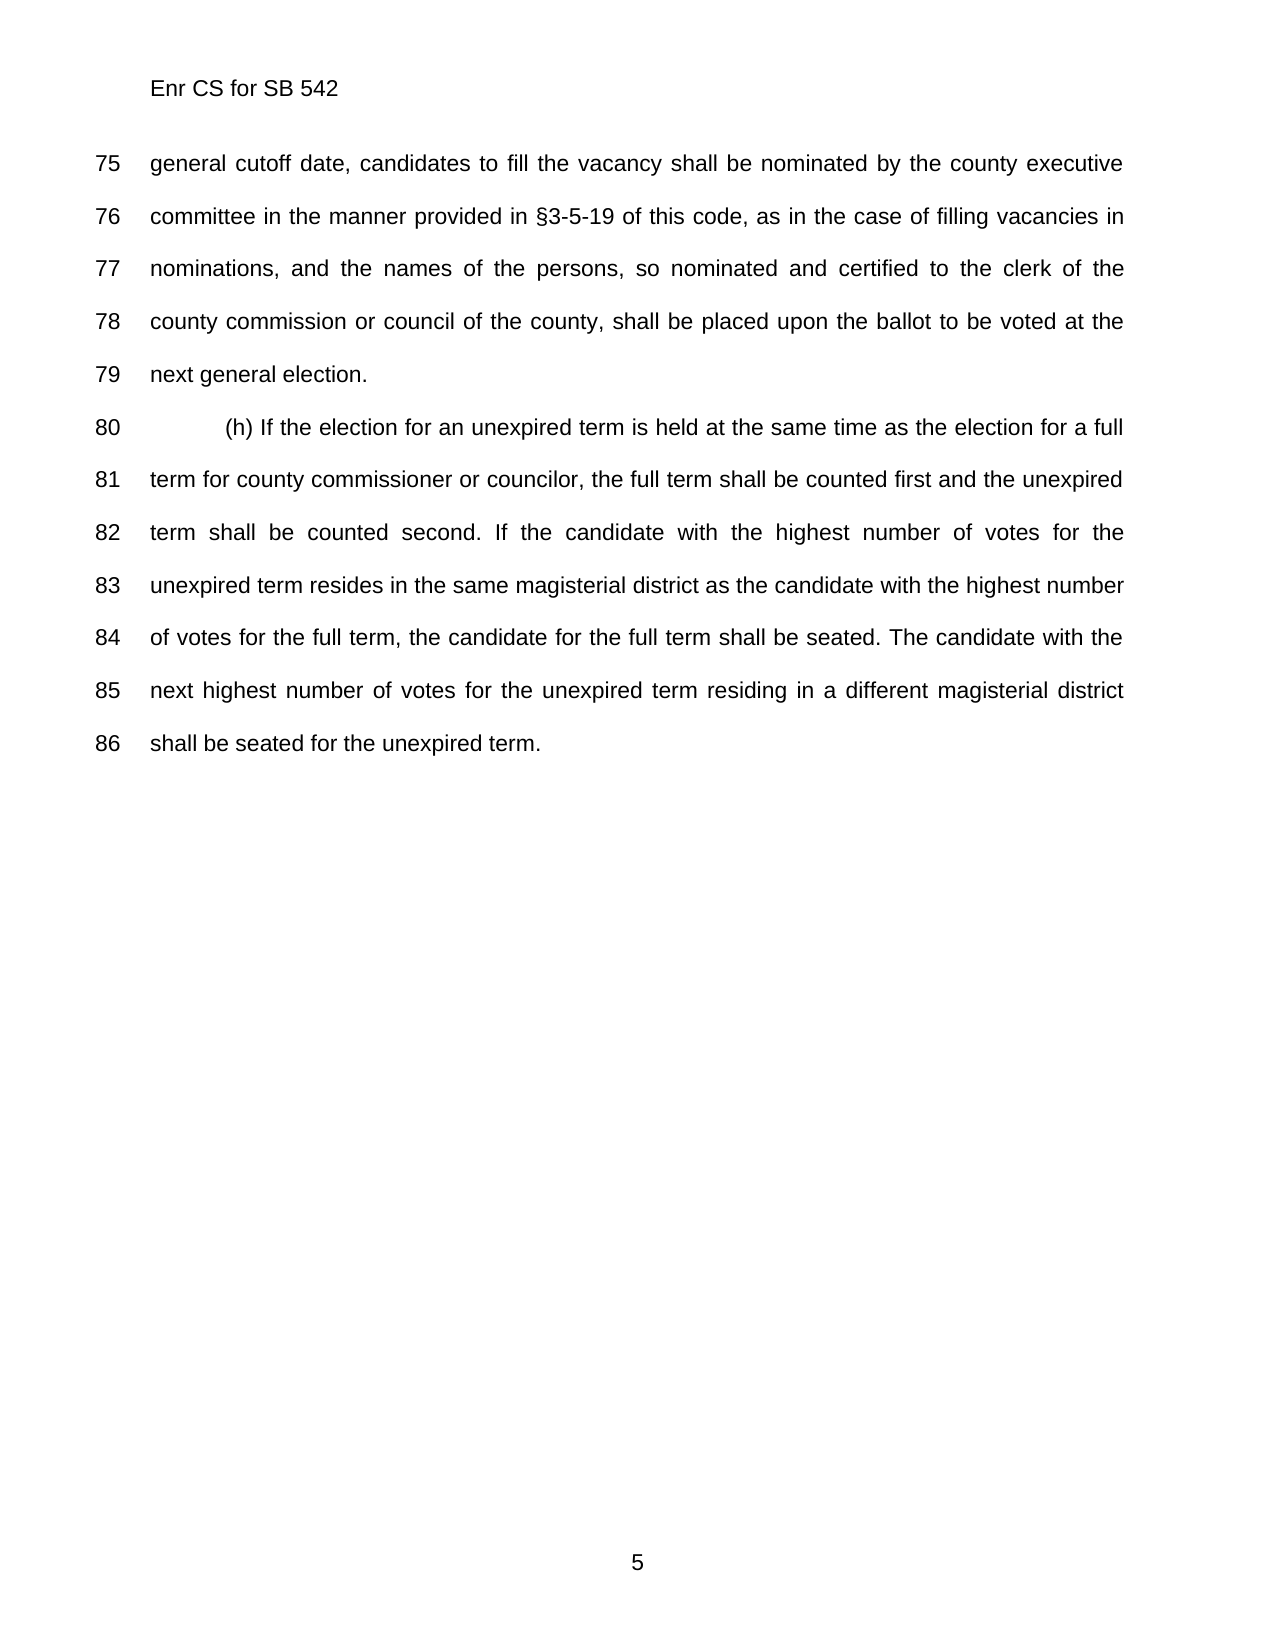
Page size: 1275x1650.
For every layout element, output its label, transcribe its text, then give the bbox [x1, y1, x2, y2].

text (h) If the election for an unexpired term is held at the same time as the election for a full term for county commissioner or councilor, the full term shall be counted first and the unexpired term shall be counted second. If the candidate with the highest number of votes for the unexpired term resides in the same magisterial district as the candidate with the highest number of votes for the full term, the candidate for the full term shall be seated. The candidate with the next highest number of votes for the unexpired term residing in a different magisterial district shall be seated for the unexpired term. [150, 413, 1125, 756]
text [150, 150, 1125, 387]
